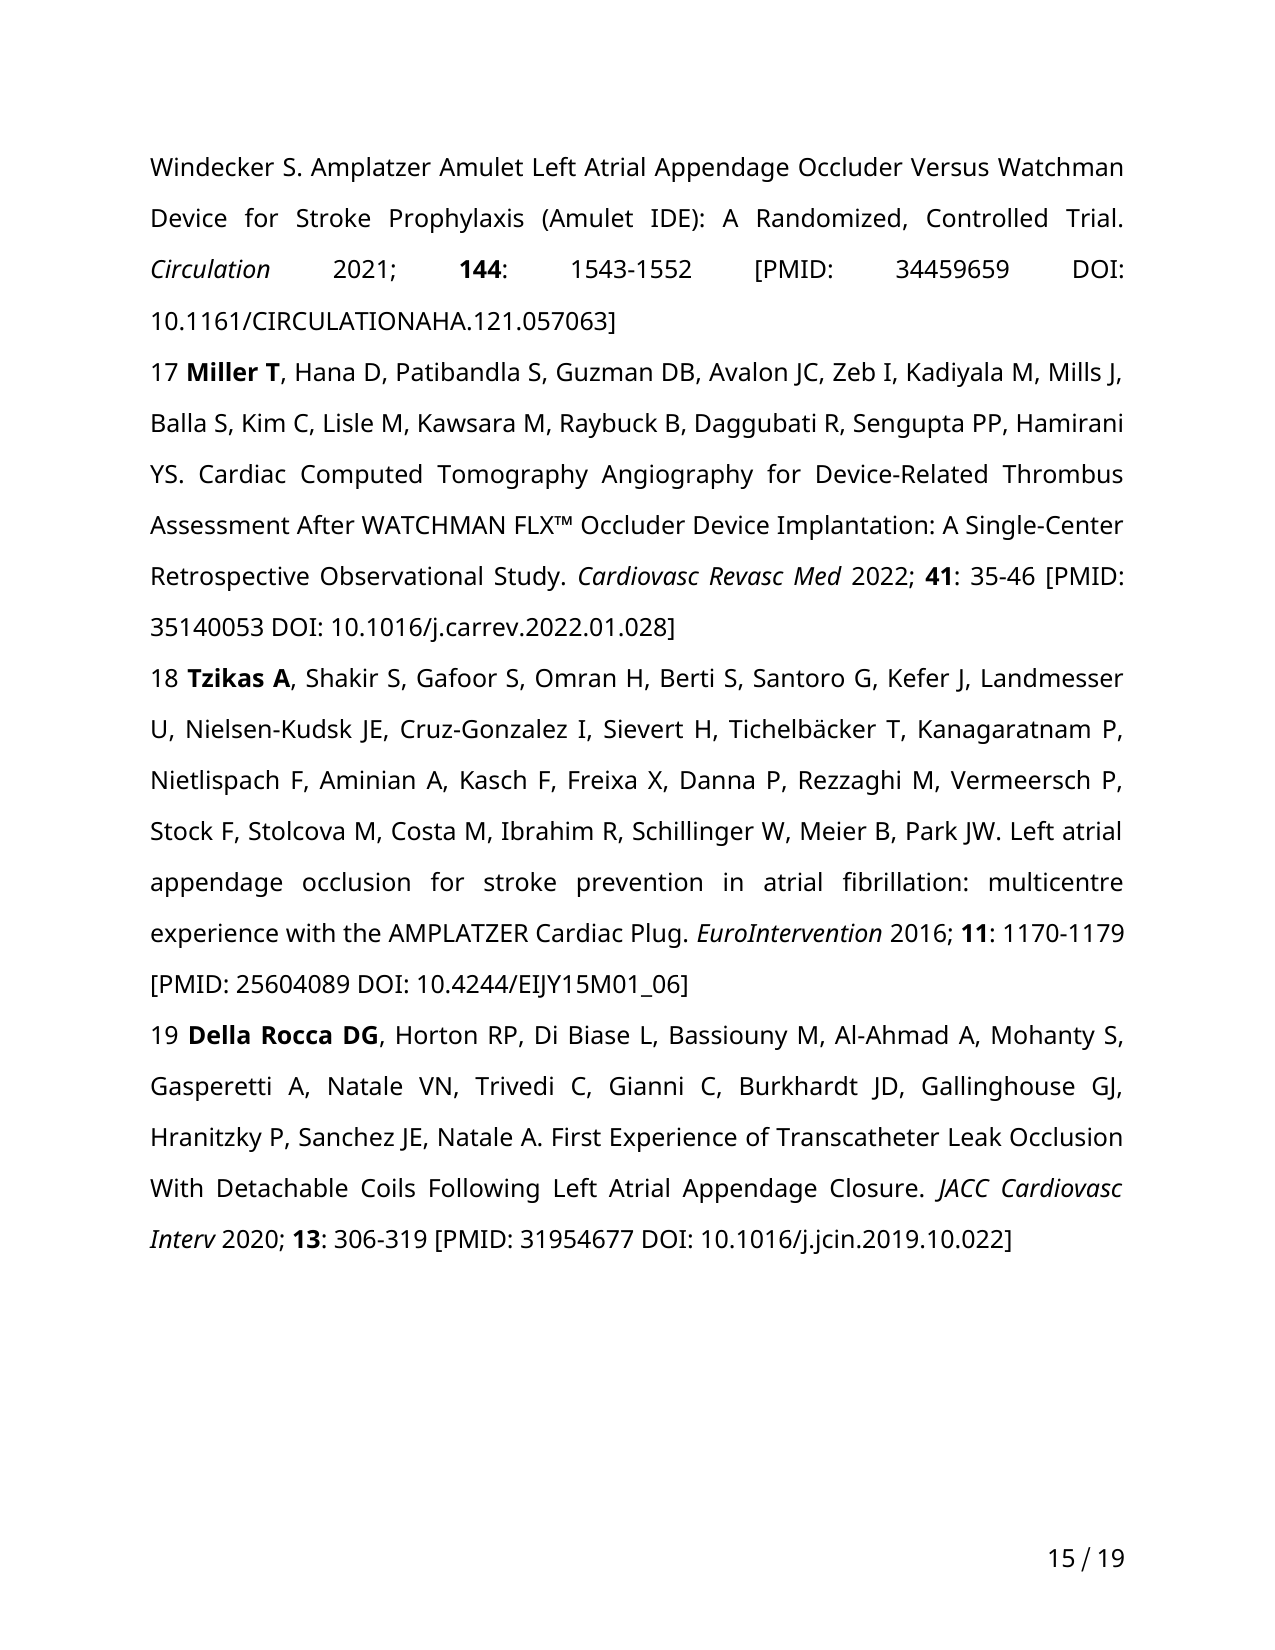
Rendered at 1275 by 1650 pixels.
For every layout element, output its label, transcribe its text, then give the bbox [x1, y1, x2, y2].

text 17 Miller T, Hana D, Patibandla S, Guzman DB, Avalon JC, Zeb I, Kadiyala M, Mills J, Balla S, Kim C, Lisle M, Kawsara M, Raybuck B, Daggubati R, Sengupta PP, Hamirani YS. Cardiac Computed Tomography Angiography for Device-Related Thrombus Assessment After WATCHMAN FLX™ Occluder Device Implantation: A Single-Center Retrospective Observational Study. Cardiovasc Revasc Med 2022; 41: 35-46 [PMID: 35140053 DOI: 10.1016/j.carrev.2022.01.028] [150, 354, 1125, 643]
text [150, 150, 1125, 337]
text 19 Della Rocca DG, Horton RP, Di Biase L, Bassiouny M, Al-Ahmad A, Mohanty S, Gasperetti A, Natale VN, Trivedi C, Gianni C, Burkhardt JD, Gallinghouse GJ, Hranitzky P, Sanchez JE, Natale A. First Experience of Transcatheter Leak Occlusion With Detachable Coils Following Left Atrial Appendage Closure. JACC Cardiovasc Interv 2020; 13: 306-319 [PMID: 31954677 DOI: 10.1016/j.jcin.2019.10.022] [150, 1018, 1125, 1256]
text 18 Tzikas A, Shakir S, Gafoor S, Omran H, Berti S, Santoro G, Kefer J, Landmesser U, Nielsen-Kudsk JE, Cruz-Gonzalez I, Sievert H, Tichelbäcker T, Kanagaratnam P, Nietlispach F, Aminian A, Kasch F, Freixa X, Danna P, Rezzaghi M, Vermeersch P, Stock F, Stolcova M, Costa M, Ibrahim R, Schillinger W, Meier B, Park JW. Left atrial appendage occlusion for stroke prevention in atrial fibrillation: multicentre experience with the AMPLATZER Cardiac Plug. EuroIntervention 2016; 11: 1170-1179 [PMID: 25604089 DOI: 10.4244/EIJY15M01_06] [150, 660, 1125, 1001]
